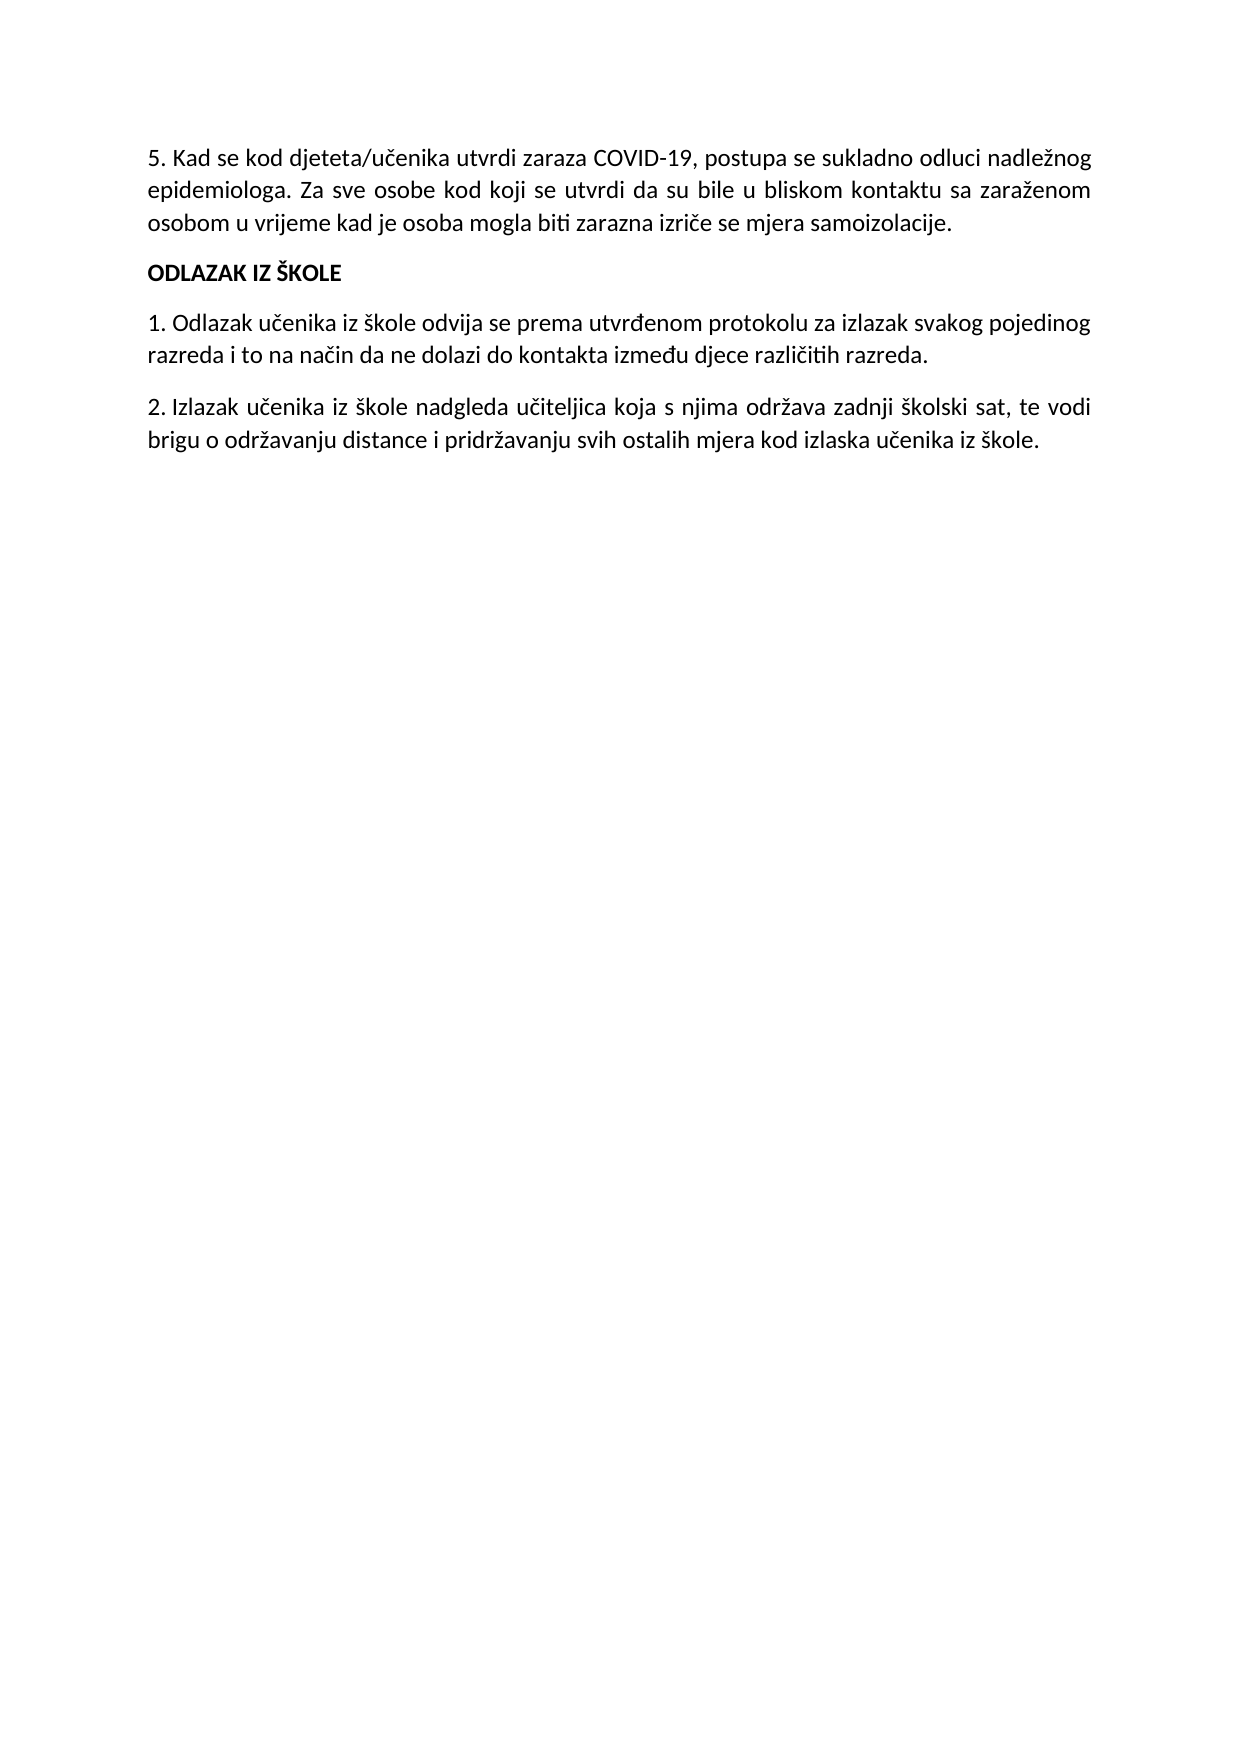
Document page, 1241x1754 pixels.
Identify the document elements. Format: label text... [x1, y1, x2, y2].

list Odlazak učenika iz škole odvija se prema utvrđenom protokolu za izlazak svakog pojedinog razreda i to na način da ne dolazi do kontakta između djece različitih razreda. [147, 307, 1092, 370]
list Izlazak učenika iz škole nadgleda učiteljica koja s njima održava zadnji školski sat, te vodi brigu o održavanju distance i pridržavanju svih ostalih mjera kod izlaska učenika iz škole. [147, 391, 1093, 455]
subtitle ODLAZAK IZ ŠKOLE [147, 257, 1115, 288]
text 5. Kad se kod djeteta/učenika utvrdi zaraza COVID-19, postupa se sukladno odluci nadležnog epidemiologa. Za sve osobe kod koji se utvrdi da su bile u bliskom kontaktu sa zaraženom osobom u vrijeme kad je osoba mogla biti zarazna izriče se mjera samoizolacije. [147, 142, 1093, 238]
